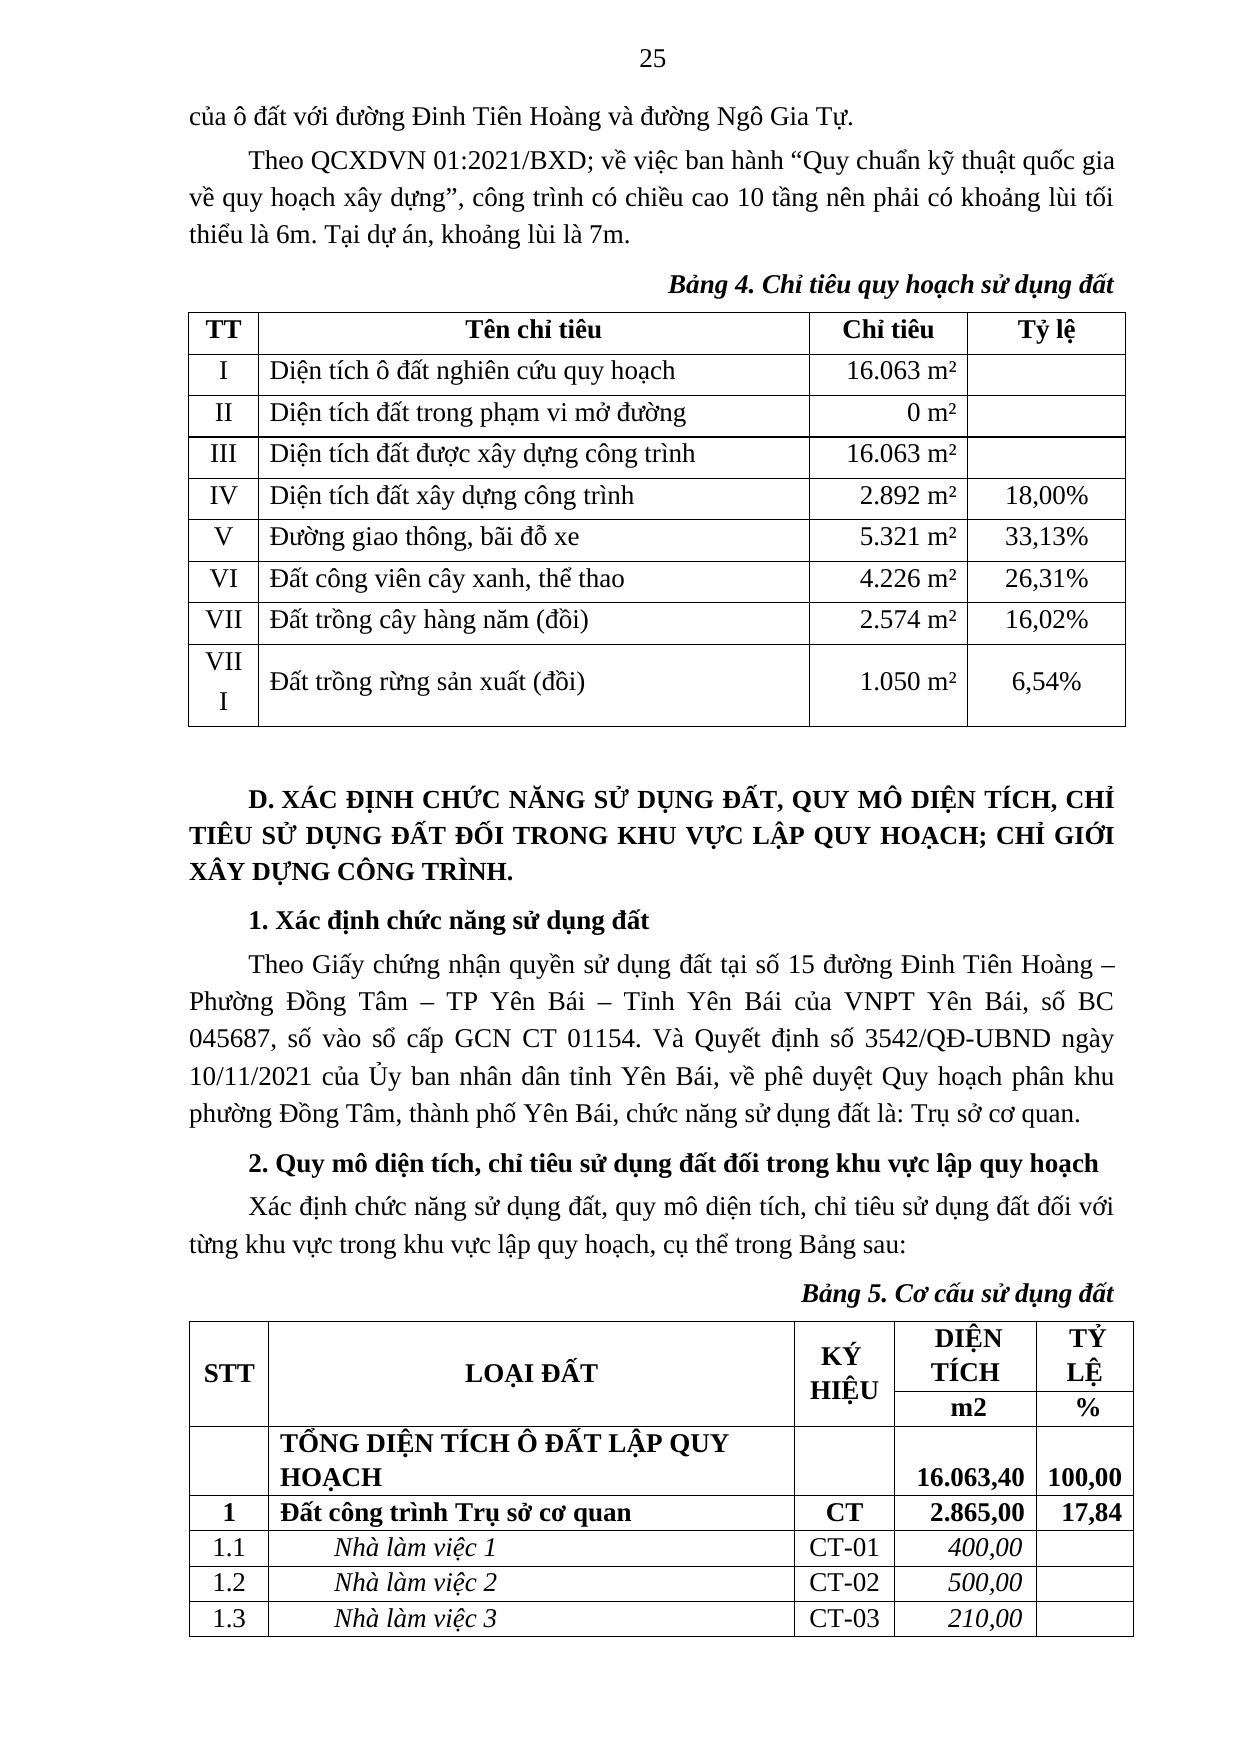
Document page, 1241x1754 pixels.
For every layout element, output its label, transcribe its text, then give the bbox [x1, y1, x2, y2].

table_cell 1.2 [190, 1567, 268, 1601]
table_cell % [1037, 1392, 1133, 1426]
table_cell [1037, 1602, 1133, 1636]
table_cell TỔNG DIỆN TÍCH Ô ĐẤT LẬP QUY HOẠCH [269, 1427, 794, 1495]
table_cell [190, 1427, 268, 1495]
table_cell 1.3 [190, 1602, 268, 1636]
list Xác định chức năng sử dụng đất [189, 904, 1116, 935]
table_cell 2.865,00 [895, 1496, 1036, 1530]
table_cell 16.063 m² [810, 438, 967, 478]
table_cell Đất trồng rừng sản xuất (đồi) [259, 645, 809, 726]
table_cell 16.063 m² [810, 355, 967, 395]
table_cell 18,00% [968, 479, 1125, 519]
table_cell CT-03 [795, 1602, 894, 1636]
table_cell 6,54% [968, 645, 1125, 726]
table_cell 1.1 [190, 1531, 268, 1566]
table_cell [968, 438, 1125, 478]
table_cell 100,00 [1037, 1427, 1133, 1495]
table_cell 500,00 [895, 1567, 1036, 1601]
table_cell VIII [189, 645, 258, 726]
table_cell CT [795, 1496, 894, 1530]
table_cell 17,84 [1037, 1496, 1133, 1530]
table_cell Nhà làm việc 2 [269, 1567, 794, 1601]
table_cell I [189, 355, 258, 395]
table_cell [1037, 1567, 1133, 1601]
subtitle XÁC ĐỊNH CHỨC NĂNG SỬ DỤNG ĐẤT, QUY MÔ DIỆN TÍCH, CHỈ TIÊU SỬ DỤNG ĐẤT ĐỐI TRONG KHU VỰC LẬP QUY HOẠCH; CHỈ GIỚI XÂY DỰNG CÔNG TRÌNH. [189, 783, 1116, 886]
table_cell 16.063,40 [895, 1427, 1036, 1495]
table_cell 26,31% [968, 562, 1125, 602]
table_cell [795, 1427, 894, 1495]
table_cell VII [189, 603, 258, 644]
table_cell 2.574 m² [810, 603, 967, 644]
table_cell III [189, 438, 258, 478]
table_cell V [189, 520, 258, 561]
table_cell 33,13% [968, 520, 1125, 561]
table_header STT [190, 1322, 268, 1426]
table_header Tỷ lệ [968, 313, 1125, 353]
table_header KÝ HIỆU [795, 1322, 894, 1426]
table_cell Diện tích đất trong phạm vi mở đường [259, 396, 809, 436]
table_cell 400,00 [895, 1531, 1036, 1566]
table_cell CT-01 [795, 1531, 894, 1566]
table_cell 5.321 m² [810, 520, 967, 561]
table_header TỶ LỆ [1037, 1322, 1133, 1391]
table_header DIỆN TÍCH [895, 1322, 1036, 1391]
list Quy mô diện tích, chỉ tiêu sử dụng đất đối trong khu vực lập quy hoạch [189, 1147, 1116, 1178]
text Bảng 5. Cơ cấu sử dụng đất [189, 1277, 1116, 1309]
text Xác định chức năng sử dụng đất, quy mô diện tích, chỉ tiêu sử dụng đất đối với từng khu vực trong khu vực lập quy hoạch, cụ thể trong Bảng sau: [189, 1190, 1116, 1259]
table_cell CT-02 [795, 1567, 894, 1601]
table_cell Đường giao thông, bãi đỗ xe [259, 520, 809, 561]
table_cell 4.226 m² [810, 562, 967, 602]
table_cell Nhà làm việc 1 [269, 1531, 794, 1566]
table_cell [968, 396, 1125, 436]
table_cell 2.892 m² [810, 479, 967, 519]
text Theo QCXDVN 01:2021/BXD; về việc ban hành “Quy chuẩn kỹ thuật quốc gia về quy hoạch xây dựng”, công trình có chiều cao 10 tầng nên phải có khoảng lùi tối thiểu là 6m. Tại dự án, khoảng lùi là 7m. [189, 144, 1116, 250]
table_header TT [189, 313, 258, 353]
table_cell Đất trồng cây hàng năm (đồi) [259, 603, 809, 644]
table_cell 1.050 m² [810, 645, 967, 726]
table_cell 1 [190, 1496, 268, 1530]
table_header Tên chỉ tiêu [259, 313, 809, 353]
table_cell Diện tích đất xây dựng công trình [259, 479, 809, 519]
table_header LOẠI ĐẤT [269, 1322, 794, 1426]
table_cell VI [189, 562, 258, 602]
table_cell Nhà làm việc 3 [269, 1602, 794, 1636]
table_header Chỉ tiêu [810, 313, 967, 353]
text Bảng 4. Chỉ tiêu quy hoạch sử dụng đất [189, 268, 1116, 299]
table_cell Diện tích đất được xây dựng công trình [259, 438, 809, 478]
table_cell IV [189, 479, 258, 519]
table_cell [1037, 1531, 1133, 1566]
table_cell m2 [895, 1392, 1036, 1426]
table_cell 210,00 [895, 1602, 1036, 1636]
table_cell Đất công trình Trụ sở cơ quan [269, 1496, 794, 1530]
table_cell Đất công viên cây xanh, thể thao [259, 562, 809, 602]
text Chỉ giới đường đỏ trùng với chỉ giới xây dựng công trình nằm trên ranh giới của ô đất với đường Đinh Tiên Hoàng và đường Ngô Gia Tự. [189, 100, 1116, 132]
table_cell 16,02% [968, 603, 1125, 644]
table_cell II [189, 396, 258, 436]
table_cell Diện tích ô đất nghiên cứu quy hoạch [259, 355, 809, 395]
text Theo Giấy chứng nhận quyền sử dụng đất tại số 15 đường Đinh Tiên Hoàng – Phường Đồng Tâm – TP Yên Bái – Tỉnh Yên Bái của VNPT Yên Bái, số BC 045687, số vào sổ cấp GCN CT 01154. Và Quyết định số 3542/QĐ-UBND ngày 10/11/2021 của Ủy ban nhân dân tỉnh Yên Bái, về phê duyệt Quy hoạch phân khu phường Đồng Tâm, thành phố Yên Bái, chức năng sử dụng đất là: Trụ sở cơ quan. [189, 948, 1116, 1128]
table_cell 0 m² [810, 396, 967, 436]
table_cell [968, 355, 1125, 395]
